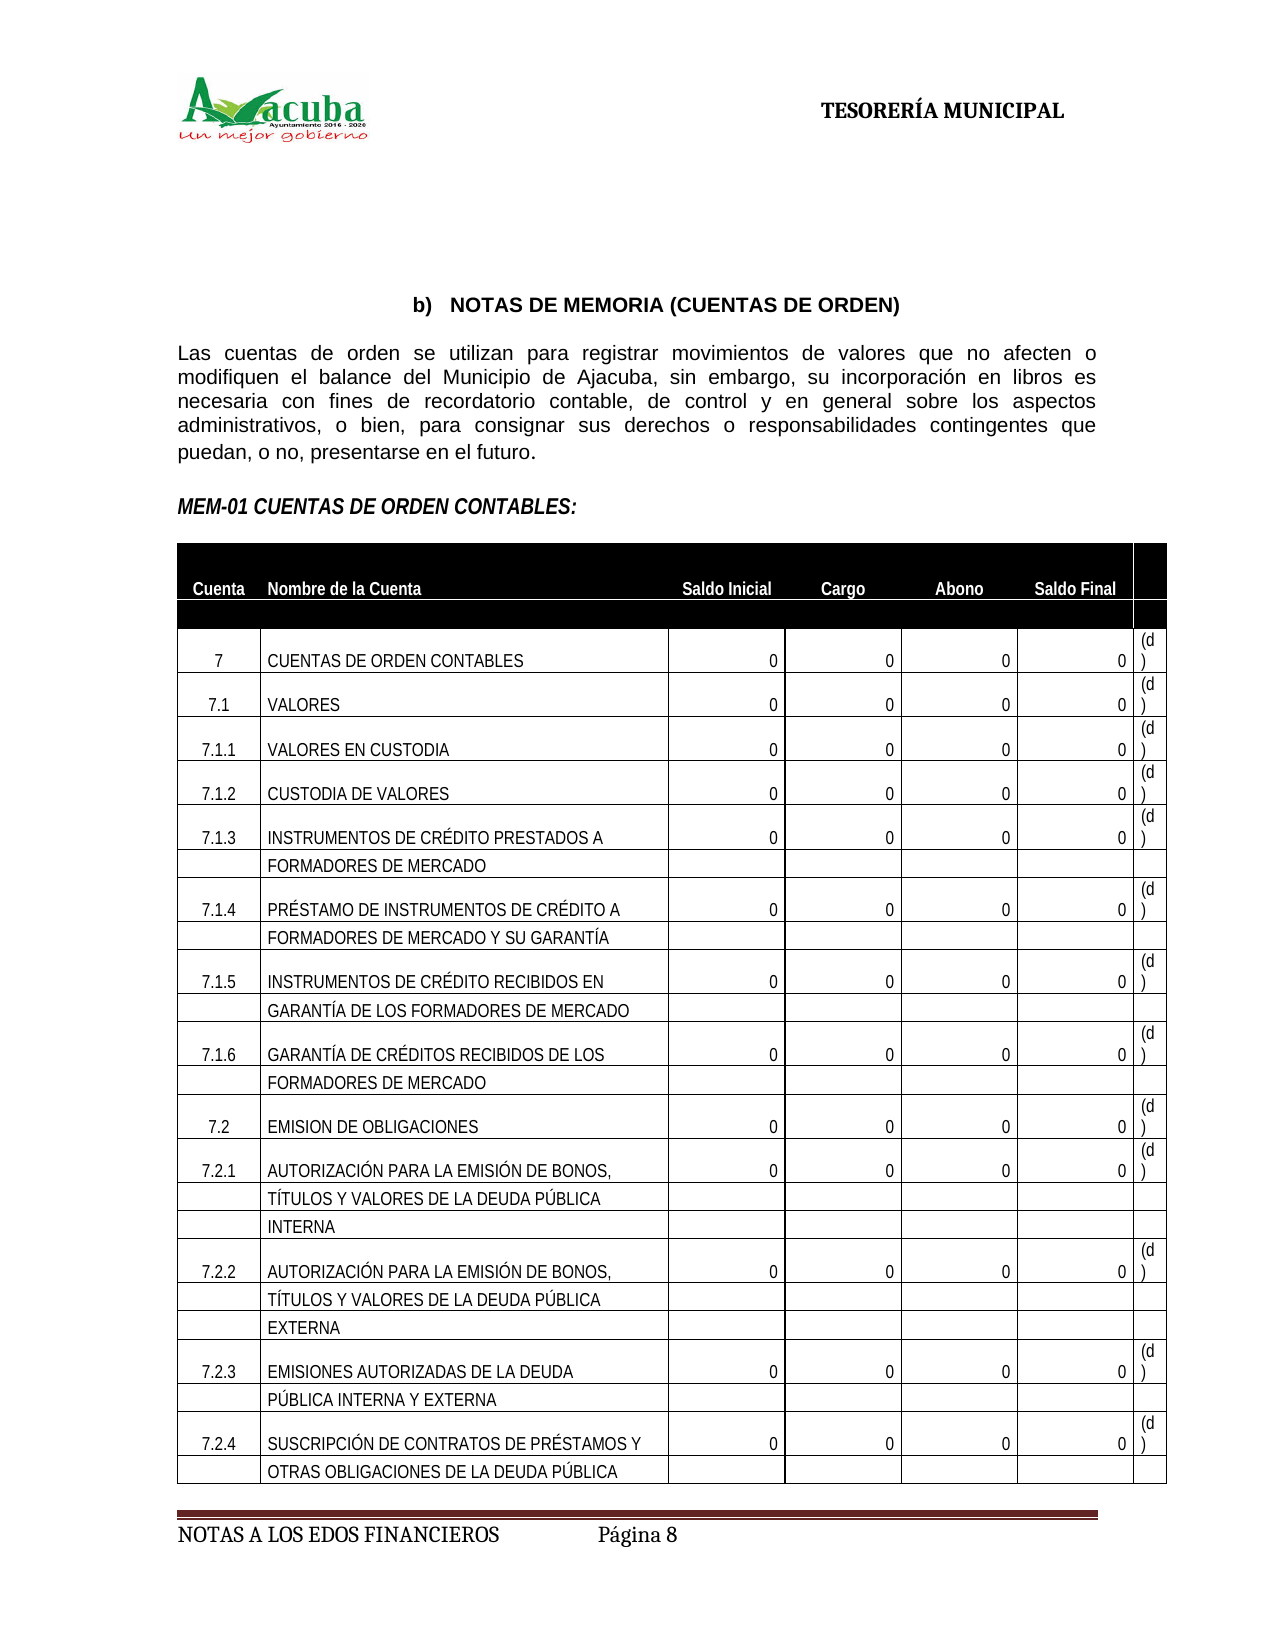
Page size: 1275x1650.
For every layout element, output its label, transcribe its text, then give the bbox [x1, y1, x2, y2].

table_cell 0 [1018, 673, 1133, 716]
table_cell 0 [1018, 878, 1133, 921]
table_cell [1134, 1384, 1166, 1411]
table_cell [1018, 1211, 1133, 1238]
table_cell 0 [902, 673, 1017, 716]
table_cell [669, 1384, 784, 1411]
table_cell Nombre de la Cuenta [260, 571, 669, 599]
table_cell [178, 1066, 260, 1093]
table_cell TÍTULOS Y VALORES DE LA DEUDA PÚBLICA [261, 1283, 668, 1310]
table_cell [1134, 571, 1167, 599]
table_cell [902, 850, 1017, 877]
table_cell 0 [669, 1340, 784, 1383]
table_cell TÍTULOS Y VALORES DE LA DEUDA PÚBLICA [261, 1183, 668, 1210]
table_cell 0 [1018, 1340, 1133, 1383]
table_cell EXTERNA [261, 1311, 668, 1338]
table_cell 0 [786, 629, 901, 672]
table_cell 7.2.4 [178, 1412, 260, 1455]
table_cell [902, 1456, 1017, 1483]
table_cell CUSTODIA DE VALORES [261, 761, 668, 804]
table_cell Abono [901, 571, 1017, 599]
table_cell FORMADORES DE MERCADO Y SU GARANTÍA [261, 922, 668, 949]
table_cell 0 [669, 717, 784, 760]
table_cell 0 [902, 805, 1017, 848]
table_cell Cuenta [177, 571, 260, 599]
table_cell 0 [669, 761, 784, 804]
table_cell EMISIONES AUTORIZADAS DE LA DEUDA [261, 1340, 668, 1383]
table_cell 0 [786, 1139, 901, 1182]
table_cell 0 [1018, 629, 1133, 672]
table_cell 7.1.4 [178, 878, 260, 921]
table_cell [902, 1384, 1017, 1411]
table_cell [786, 1456, 901, 1483]
table_cell [669, 850, 784, 877]
table_cell 0 [669, 950, 784, 993]
table_cell INSTRUMENTOS DE CRÉDITO PRESTADOS A [261, 805, 668, 848]
table_cell 0 [786, 1412, 901, 1455]
table_cell 0 [902, 1022, 1017, 1065]
table_cell [1018, 1283, 1133, 1310]
table_cell [902, 1183, 1017, 1210]
table_cell VALORES [261, 673, 668, 716]
table_cell [178, 1211, 260, 1238]
table_cell [178, 922, 260, 949]
table_cell 0 [902, 1340, 1017, 1383]
table_cell [1134, 1066, 1166, 1093]
table_cell (d) [1134, 878, 1166, 921]
table_cell [1018, 922, 1133, 949]
table_cell 0 [1018, 1095, 1133, 1138]
table_cell 0 [786, 673, 901, 716]
table_cell [1134, 1283, 1166, 1310]
table_cell INTERNA [261, 1211, 668, 1238]
table_header [901, 543, 1017, 571]
table_cell 0 [902, 717, 1017, 760]
table_cell Saldo Inicial [669, 571, 785, 599]
table_cell [669, 1456, 784, 1483]
table_cell 0 [1018, 1239, 1133, 1282]
table_cell [178, 1311, 260, 1338]
table_cell [786, 922, 901, 949]
table_cell [178, 994, 260, 1021]
table_cell Cargo [785, 571, 901, 599]
table_cell 0 [786, 1022, 901, 1065]
table_cell 0 [1018, 1139, 1133, 1182]
table_cell [901, 600, 1017, 628]
table_cell [178, 1183, 260, 1210]
table_cell [1134, 1456, 1166, 1483]
text MEM-01 CUENTAS DE ORDEN CONTABLES: [177, 493, 1098, 519]
table_cell [669, 922, 784, 949]
table_cell VALORES EN CUSTODIA [261, 717, 668, 760]
table_cell [1018, 850, 1133, 877]
table_cell AUTORIZACIÓN PARA LA EMISIÓN DE BONOS, [261, 1139, 668, 1182]
table_cell [1018, 994, 1133, 1021]
table_cell [786, 850, 901, 877]
table_cell 0 [786, 1095, 901, 1138]
table_cell (d) [1134, 805, 1166, 848]
table_cell 0 [786, 805, 901, 848]
table_cell [902, 1211, 1017, 1238]
table_cell (d) [1134, 1139, 1166, 1182]
table_cell 0 [1018, 761, 1133, 804]
table_cell 0 [1018, 805, 1133, 848]
table_cell [669, 1066, 784, 1093]
table_cell 0 [669, 1022, 784, 1065]
table_cell 0 [669, 629, 784, 672]
table_cell 0 [902, 1412, 1017, 1455]
table_cell [902, 994, 1017, 1021]
table_cell SUSCRIPCIÓN DE CONTRATOS DE PRÉSTAMOS Y [261, 1412, 668, 1455]
table_cell [786, 1283, 901, 1310]
table_cell [786, 994, 901, 1021]
table_header [177, 543, 260, 571]
table_cell (d) [1134, 1239, 1166, 1282]
table_cell 0 [902, 878, 1017, 921]
table_cell 0 [902, 629, 1017, 672]
table_cell [1018, 1311, 1133, 1338]
table_cell [1134, 1311, 1166, 1338]
table_cell [1134, 922, 1166, 949]
table_cell [786, 1311, 901, 1338]
table_cell [1134, 1183, 1166, 1210]
table_cell [902, 922, 1017, 949]
table_cell [902, 1311, 1017, 1338]
table_cell [902, 1066, 1017, 1093]
table_cell 0 [669, 673, 784, 716]
table_cell (d) [1134, 673, 1166, 716]
table_cell 7.2 [178, 1095, 260, 1138]
table_cell [1018, 1183, 1133, 1210]
table_cell 0 [902, 950, 1017, 993]
table_cell (d) [1134, 629, 1166, 672]
table_cell (d) [1134, 1095, 1166, 1138]
table_cell 7.1.6 [178, 1022, 260, 1065]
table_cell 7.2.3 [178, 1340, 260, 1383]
table_cell PRÉSTAMO DE INSTRUMENTOS DE CRÉDITO A [261, 878, 668, 921]
table_cell INSTRUMENTOS DE CRÉDITO RECIBIDOS EN [261, 950, 668, 993]
table_cell 0 [786, 761, 901, 804]
table_cell 0 [1018, 950, 1133, 993]
table_cell 0 [902, 761, 1017, 804]
table_cell [1134, 1211, 1166, 1238]
table_cell [178, 1384, 260, 1411]
table_cell CUENTAS DE ORDEN CONTABLES [261, 629, 668, 672]
table_cell [177, 600, 260, 628]
table_cell 0 [669, 805, 784, 848]
table_cell [669, 1183, 784, 1210]
table_cell Saldo Final [1017, 571, 1133, 599]
table_cell [902, 1283, 1017, 1310]
table_cell [669, 994, 784, 1021]
table_cell 7.1.5 [178, 950, 260, 993]
table_header [1134, 543, 1167, 571]
picture [177, 73, 370, 143]
table_cell [1017, 600, 1133, 628]
table_cell [178, 850, 260, 877]
table_cell 7.1 [178, 673, 260, 716]
table_cell [786, 1066, 901, 1093]
table_cell [178, 1283, 260, 1310]
table_cell (d) [1134, 1340, 1166, 1383]
table_cell 0 [786, 1340, 901, 1383]
table_cell 7 [178, 629, 260, 672]
table_cell 0 [669, 1239, 784, 1282]
table_cell [1134, 850, 1166, 877]
table_cell 0 [902, 1095, 1017, 1138]
table_cell 7.2.1 [178, 1139, 260, 1182]
table_header [1017, 543, 1133, 571]
table_cell 7.2.2 [178, 1239, 260, 1282]
table_cell 0 [1018, 717, 1133, 760]
table_cell 0 [786, 878, 901, 921]
table_cell 0 [786, 1239, 901, 1282]
table_cell 7.1.1 [178, 717, 260, 760]
table_cell [669, 1311, 784, 1338]
table_cell (d) [1134, 1412, 1166, 1455]
table_cell EMISION DE OBLIGACIONES [261, 1095, 668, 1138]
table_header [669, 543, 785, 571]
table_cell 0 [902, 1239, 1017, 1282]
table_cell FORMADORES DE MERCADO [261, 850, 668, 877]
table_cell [669, 1211, 784, 1238]
table_header [260, 543, 669, 571]
table_cell 0 [669, 1412, 784, 1455]
table_cell 0 [786, 950, 901, 993]
table_cell 0 [669, 1095, 784, 1138]
table_cell 0 [902, 1139, 1017, 1182]
text Las cuentas de orden se utilizan para registrar movimientos de valores que no afecten o modifiquen el balance del Municipio de Ajacuba, sin embargo, su incorporación en libros es necesaria con fines de recordatorio contable, de control y en general sobre los aspectos administrativos, o bien, para consignar sus derechos o responsabilidades contingentes que puedan, o no, presentarse en el futuro. [177, 341, 1098, 465]
table_cell [1134, 600, 1167, 628]
table_cell 0 [669, 1139, 784, 1182]
table_cell [669, 600, 785, 628]
table_cell 0 [669, 878, 784, 921]
table_cell [786, 1211, 901, 1238]
table_cell AUTORIZACIÓN PARA LA EMISIÓN DE BONOS, [261, 1239, 668, 1282]
table_cell [1018, 1456, 1133, 1483]
table_cell FORMADORES DE MERCADO [261, 1066, 668, 1093]
table_cell [260, 600, 669, 628]
table_cell [1134, 994, 1166, 1021]
table_cell [785, 600, 901, 628]
table_cell 0 [1018, 1022, 1133, 1065]
table_cell [178, 1456, 260, 1483]
table_cell 7.1.3 [178, 805, 260, 848]
table_cell (d) [1134, 717, 1166, 760]
table_cell [1018, 1066, 1133, 1093]
table_cell [669, 1283, 784, 1310]
table_cell [1018, 1384, 1133, 1411]
table_cell (d) [1134, 1022, 1166, 1065]
table_cell 0 [1018, 1412, 1133, 1455]
table_header [785, 543, 901, 571]
list NOTAS DE MEMORIA (CUENTAS DE ORDEN) [215, 293, 1098, 317]
table_cell (d) [1134, 950, 1166, 993]
table_cell OTRAS OBLIGACIONES DE LA DEUDA PÚBLICA [261, 1456, 668, 1483]
table_cell [786, 1384, 901, 1411]
table_cell PÚBLICA INTERNA Y EXTERNA [261, 1384, 668, 1411]
table_cell (d) [1134, 761, 1166, 804]
table_cell GARANTÍA DE LOS FORMADORES DE MERCADO [261, 994, 668, 1021]
table_cell [786, 1183, 901, 1210]
table_cell 7.1.2 [178, 761, 260, 804]
table_cell GARANTÍA DE CRÉDITOS RECIBIDOS DE LOS [261, 1022, 668, 1065]
table_cell 0 [786, 717, 901, 760]
